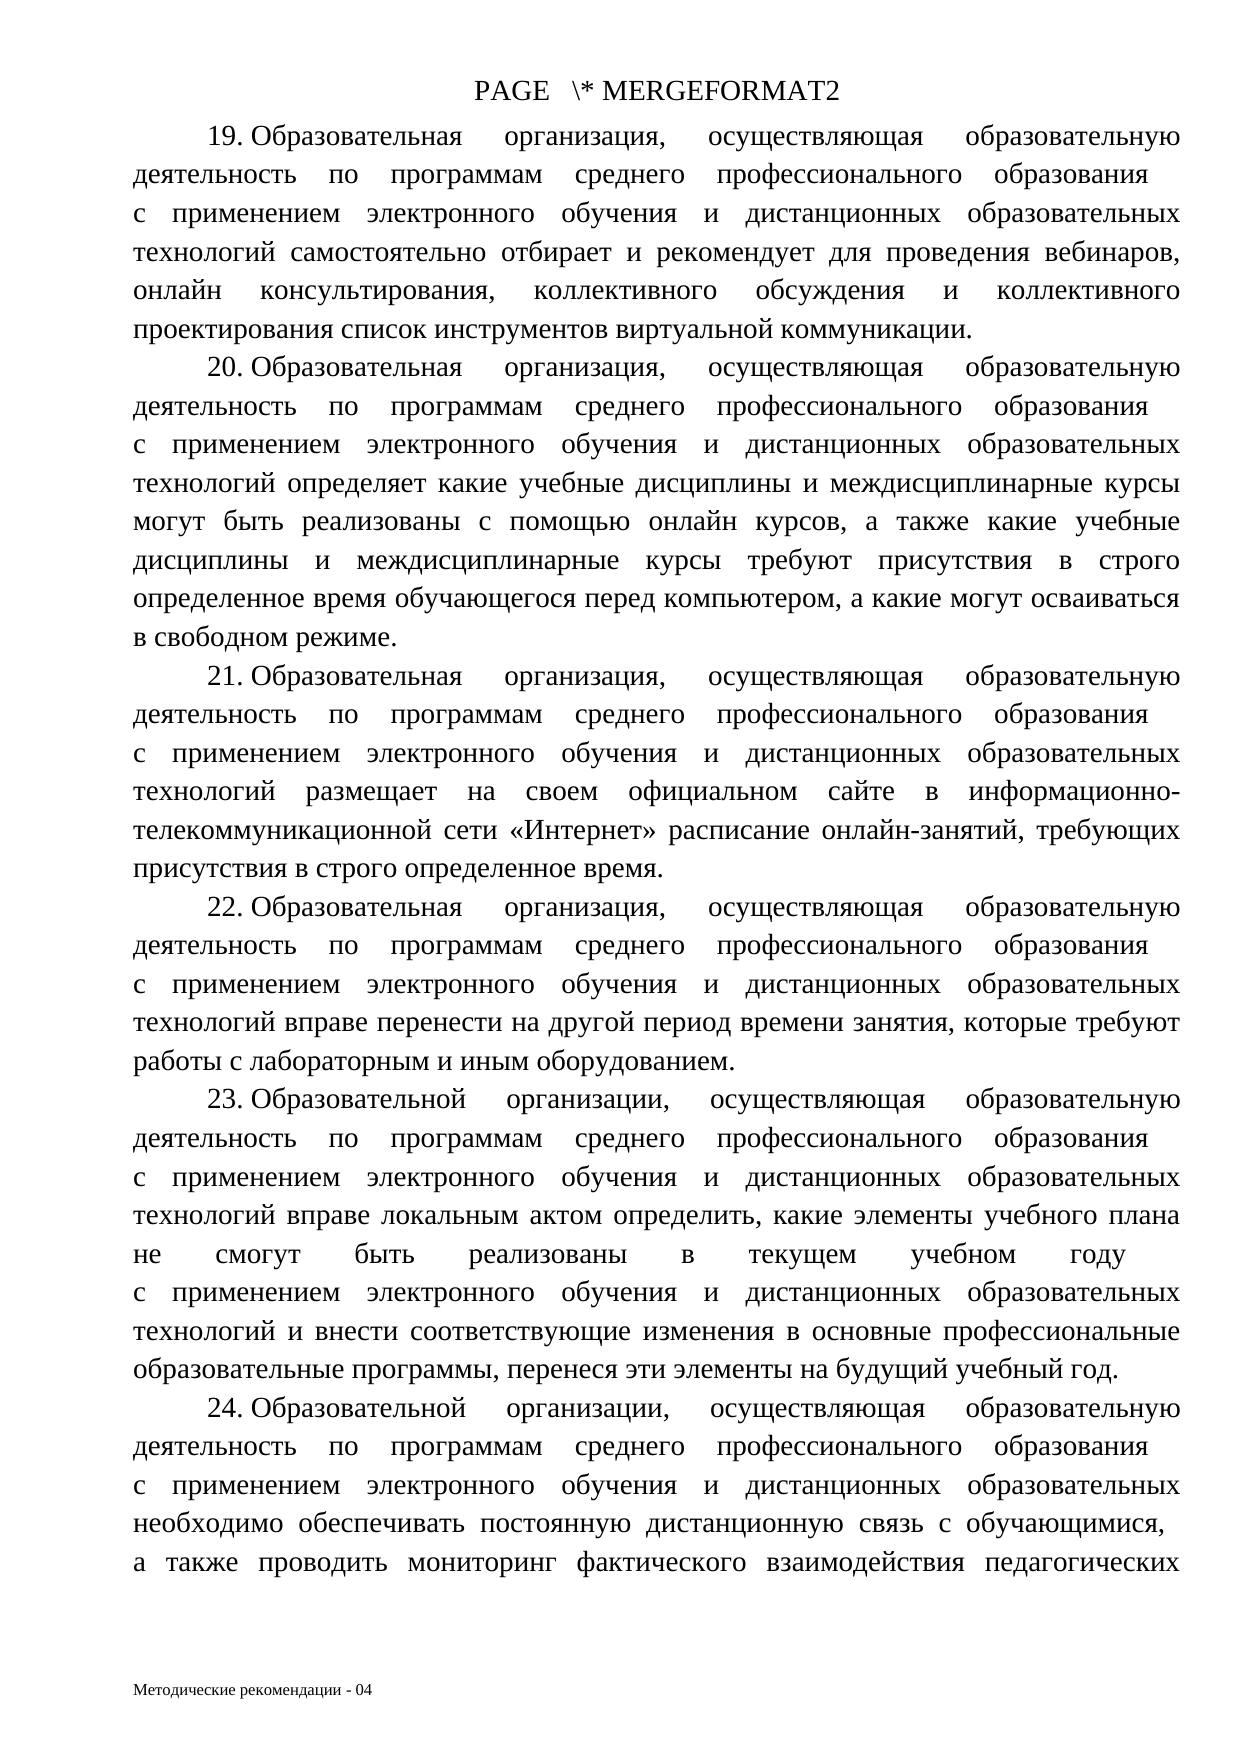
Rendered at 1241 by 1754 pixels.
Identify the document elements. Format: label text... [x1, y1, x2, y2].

text 23. Образовательной организации, осуществляющая образовательную деятельность по программам среднего профессионального образования с применением электронного обучения и дистанционных образовательных технологий вправе локальным актом определить, какие элементы учебного плана не смогут быть реализованы в текущем учебном году с применением электронного обучения и дистанционных образовательных технологий и внести соответствующие изменения в основные профессиональные образовательные программы, перенеся эти элементы на будущий учебный год. [133, 1082, 1181, 1385]
text 19. Образовательная организация, осуществляющая образовательную деятельность по программам среднего профессионального образования с применением электронного обучения и дистанционных образовательных технологий самостоятельно отбирает и рекомендует для проведения вебинаров, онлайн консультирования, коллективного обсуждения и коллективного проектирования список инструментов виртуальной коммуникации. [133, 118, 1181, 344]
text 22. Образовательная организация, осуществляющая образовательную деятельность по программам среднего профессионального образования с применением электронного обучения и дистанционных образовательных технологий вправе перенести на другой период времени занятия, которые требуют работы с лабораторным и иным оборудованием. [133, 889, 1181, 1077]
text 20. Образовательная организация, осуществляющая образовательную деятельность по программам среднего профессионального образования с применением электронного обучения и дистанционных образовательных технологий определяет какие учебные дисциплины и междисциплинарные курсы могут быть реализованы с помощью онлайн курсов, а также какие учебные дисциплины и междисциплинарные курсы требуют присутствия в строго определенное время обучающегося перед компьютером, а какие могут осваиваться в свободном режиме. [133, 349, 1181, 653]
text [133, 1390, 1181, 1578]
text 21. Образовательная организация, осуществляющая образовательную деятельность по программам среднего профессионального образования с применением электронного обучения и дистанционных образовательных технологий размещает на своем официальном сайте в информационно-телекоммуникационной сети «Интернет» расписание онлайн-занятий, требующих присутствия в строго определенное время. [133, 658, 1181, 884]
